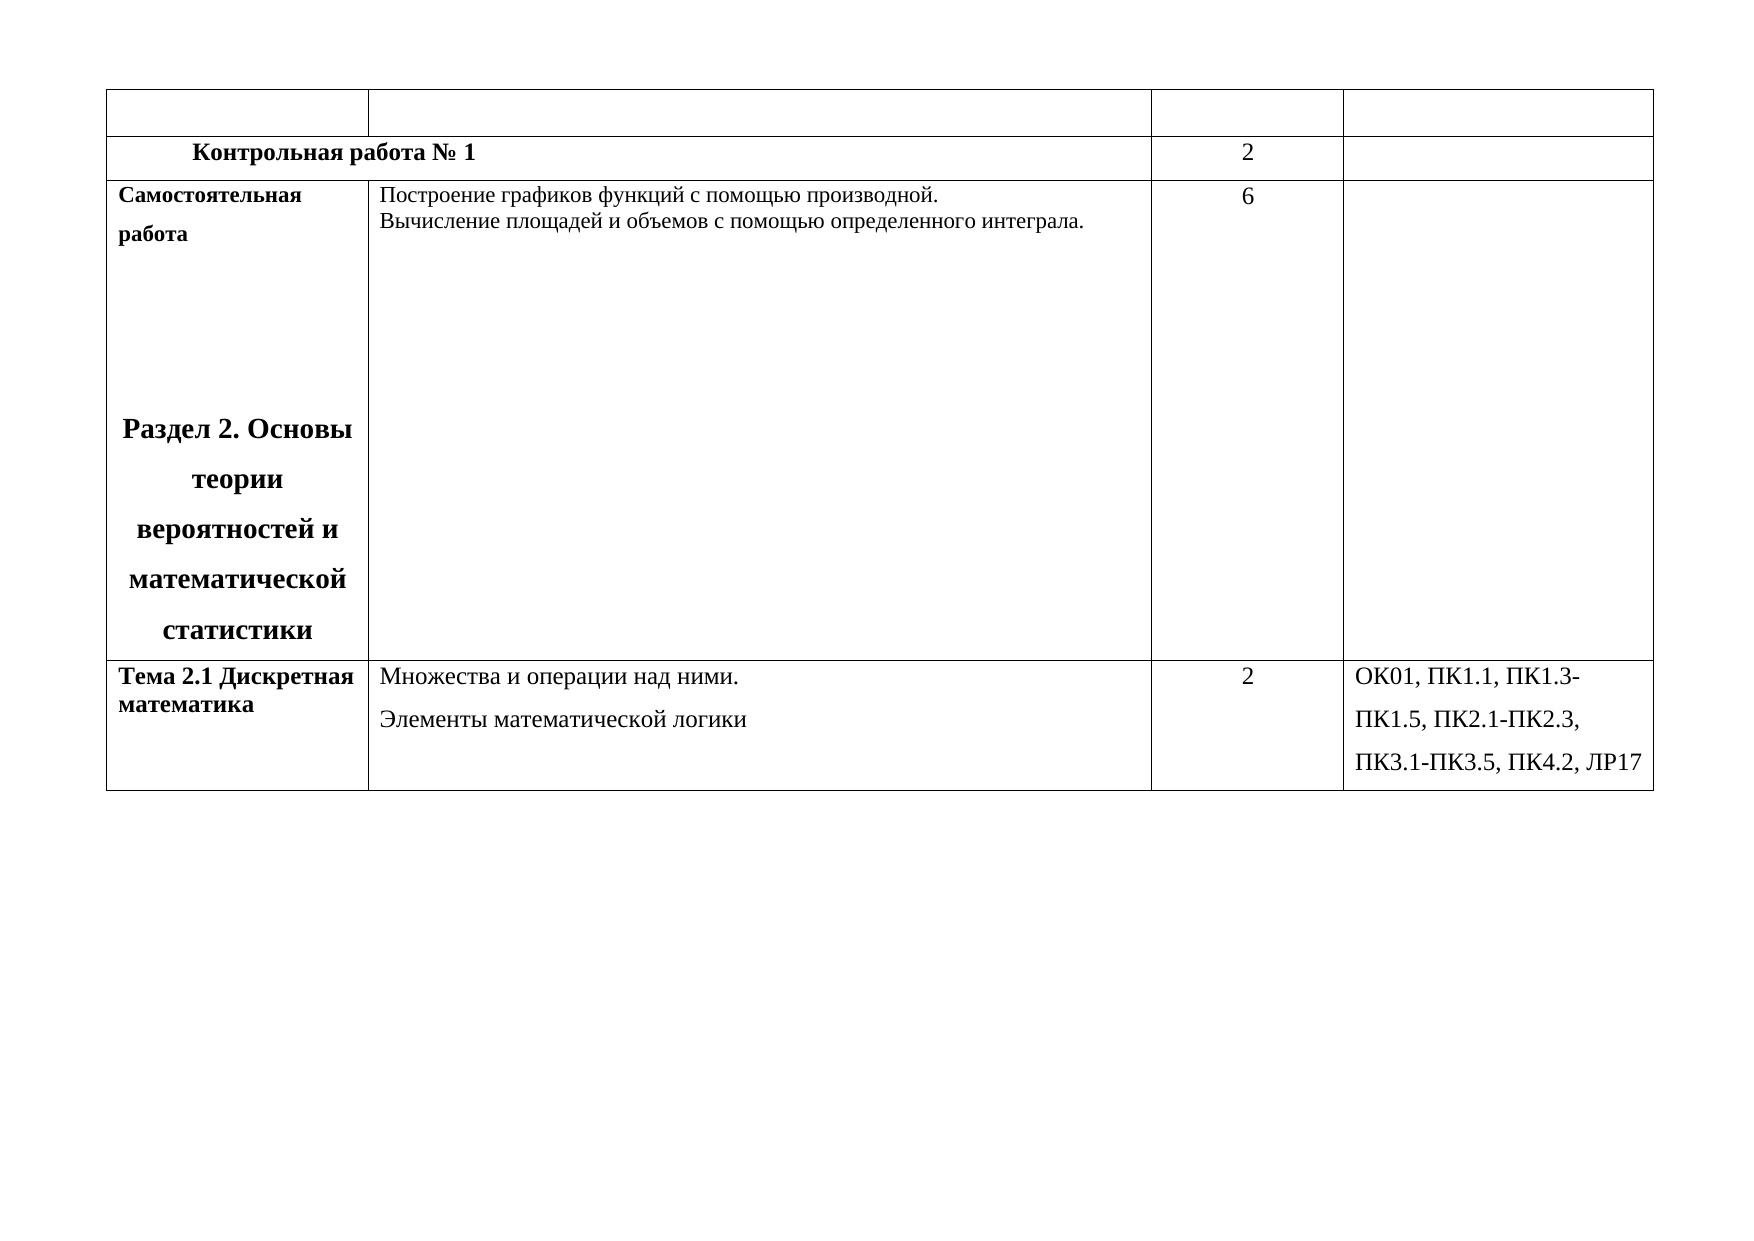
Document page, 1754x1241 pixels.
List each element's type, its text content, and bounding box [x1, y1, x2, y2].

table_cell 2 [1152, 137, 1343, 180]
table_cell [107, 90, 368, 136]
table_cell 2 [1152, 661, 1343, 790]
table_cell Множества и операции над ними. Элементы математической логики [369, 661, 1151, 790]
table_cell Тема 2.1 Дискретная математика [107, 661, 368, 790]
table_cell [1344, 90, 1653, 136]
table_cell Построение графиков функций с помощью производной. Вычисление площадей и объемов с помощью определенного интеграла. [369, 181, 1151, 660]
table_cell 14 [1152, 90, 1343, 136]
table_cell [369, 90, 1151, 136]
table_cell ОК01, ПК1.1, ПК1.3-ПК1.5, ПК2.1-ПК2.3, ПК3.1-ПК3.5, ПК4.2, ЛР17 [1344, 661, 1653, 790]
table_cell [1344, 181, 1653, 660]
table_cell 6 [1152, 181, 1343, 660]
table_cell Контрольная работа № 1 [107, 137, 1151, 180]
table_cell [1344, 137, 1653, 180]
table_cell Самостоятельная работа Раздел 2. Основы теории вероятностей и математической статистики [107, 181, 368, 660]
